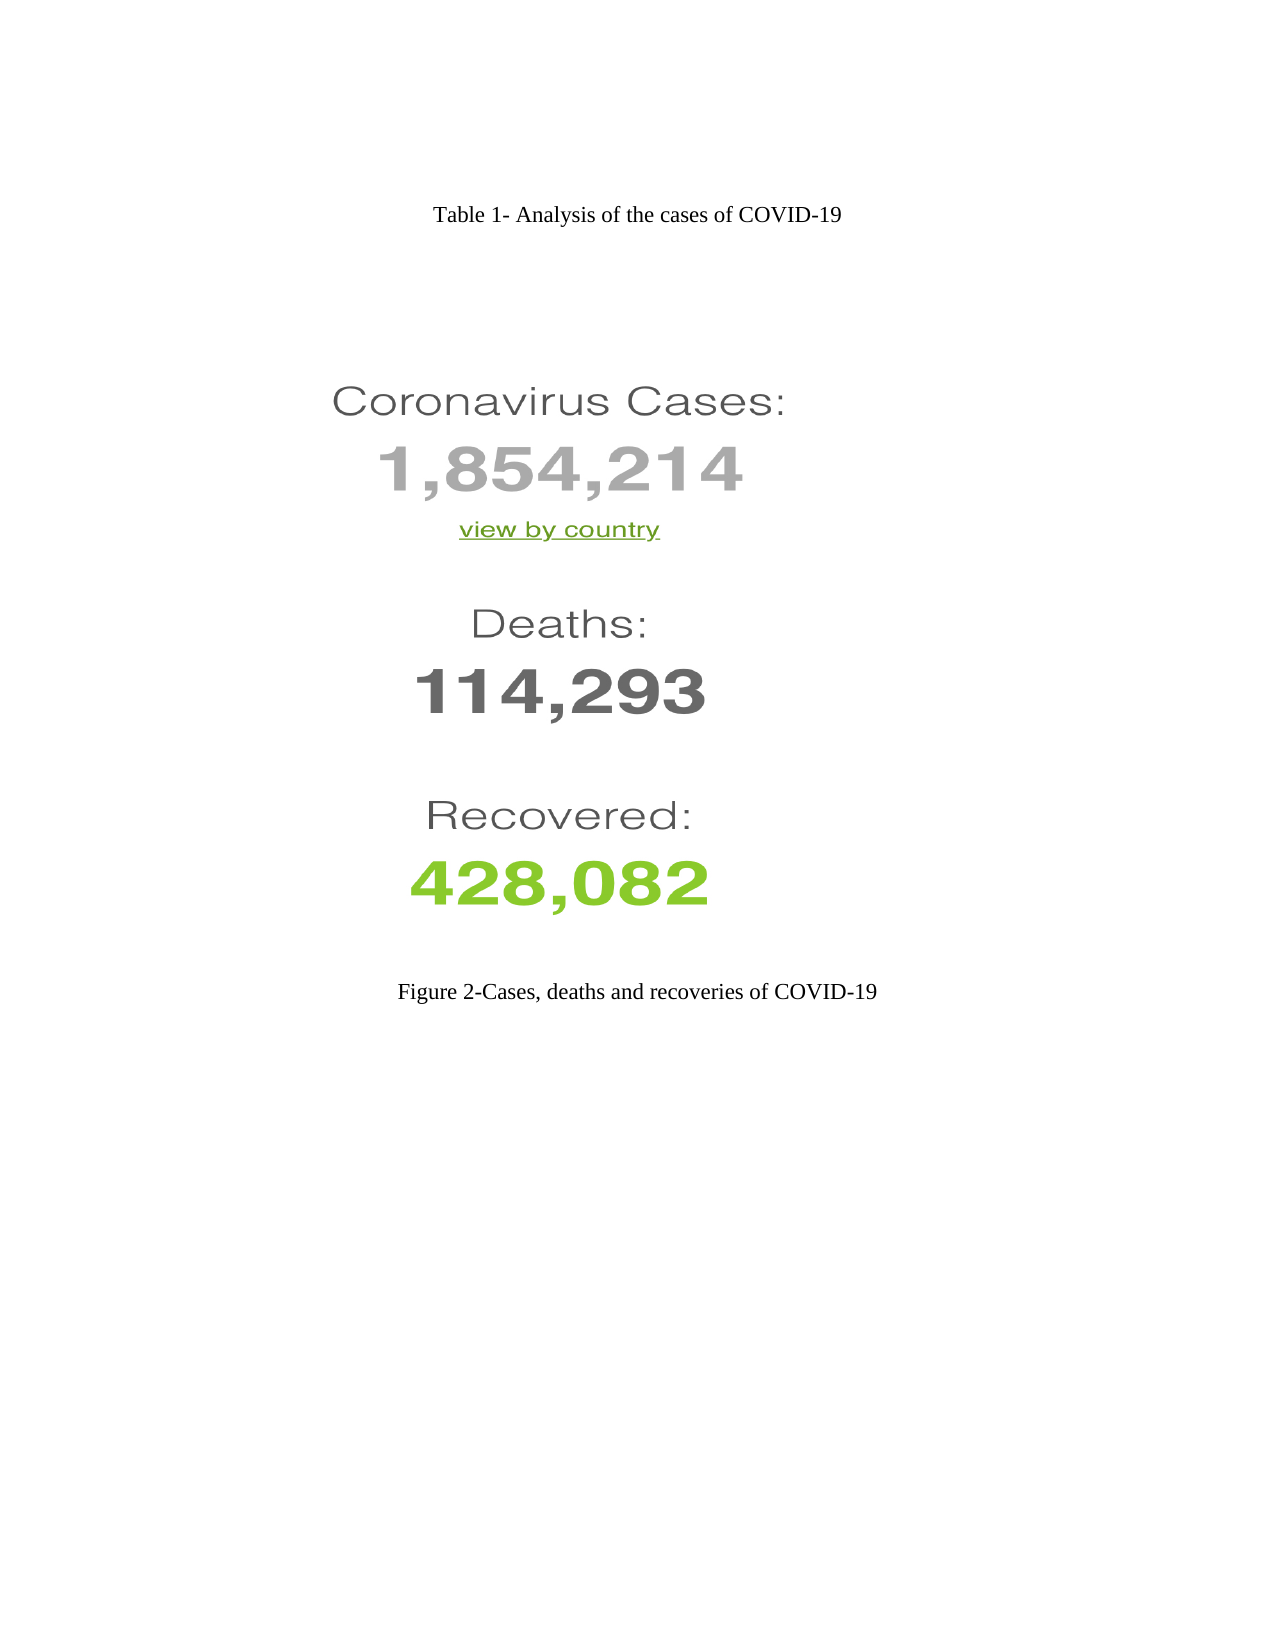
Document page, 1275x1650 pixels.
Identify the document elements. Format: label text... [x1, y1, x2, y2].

picture [128, 346, 991, 978]
text Table 1- Analysis of the cases of COVID-19 [150, 201, 1125, 227]
